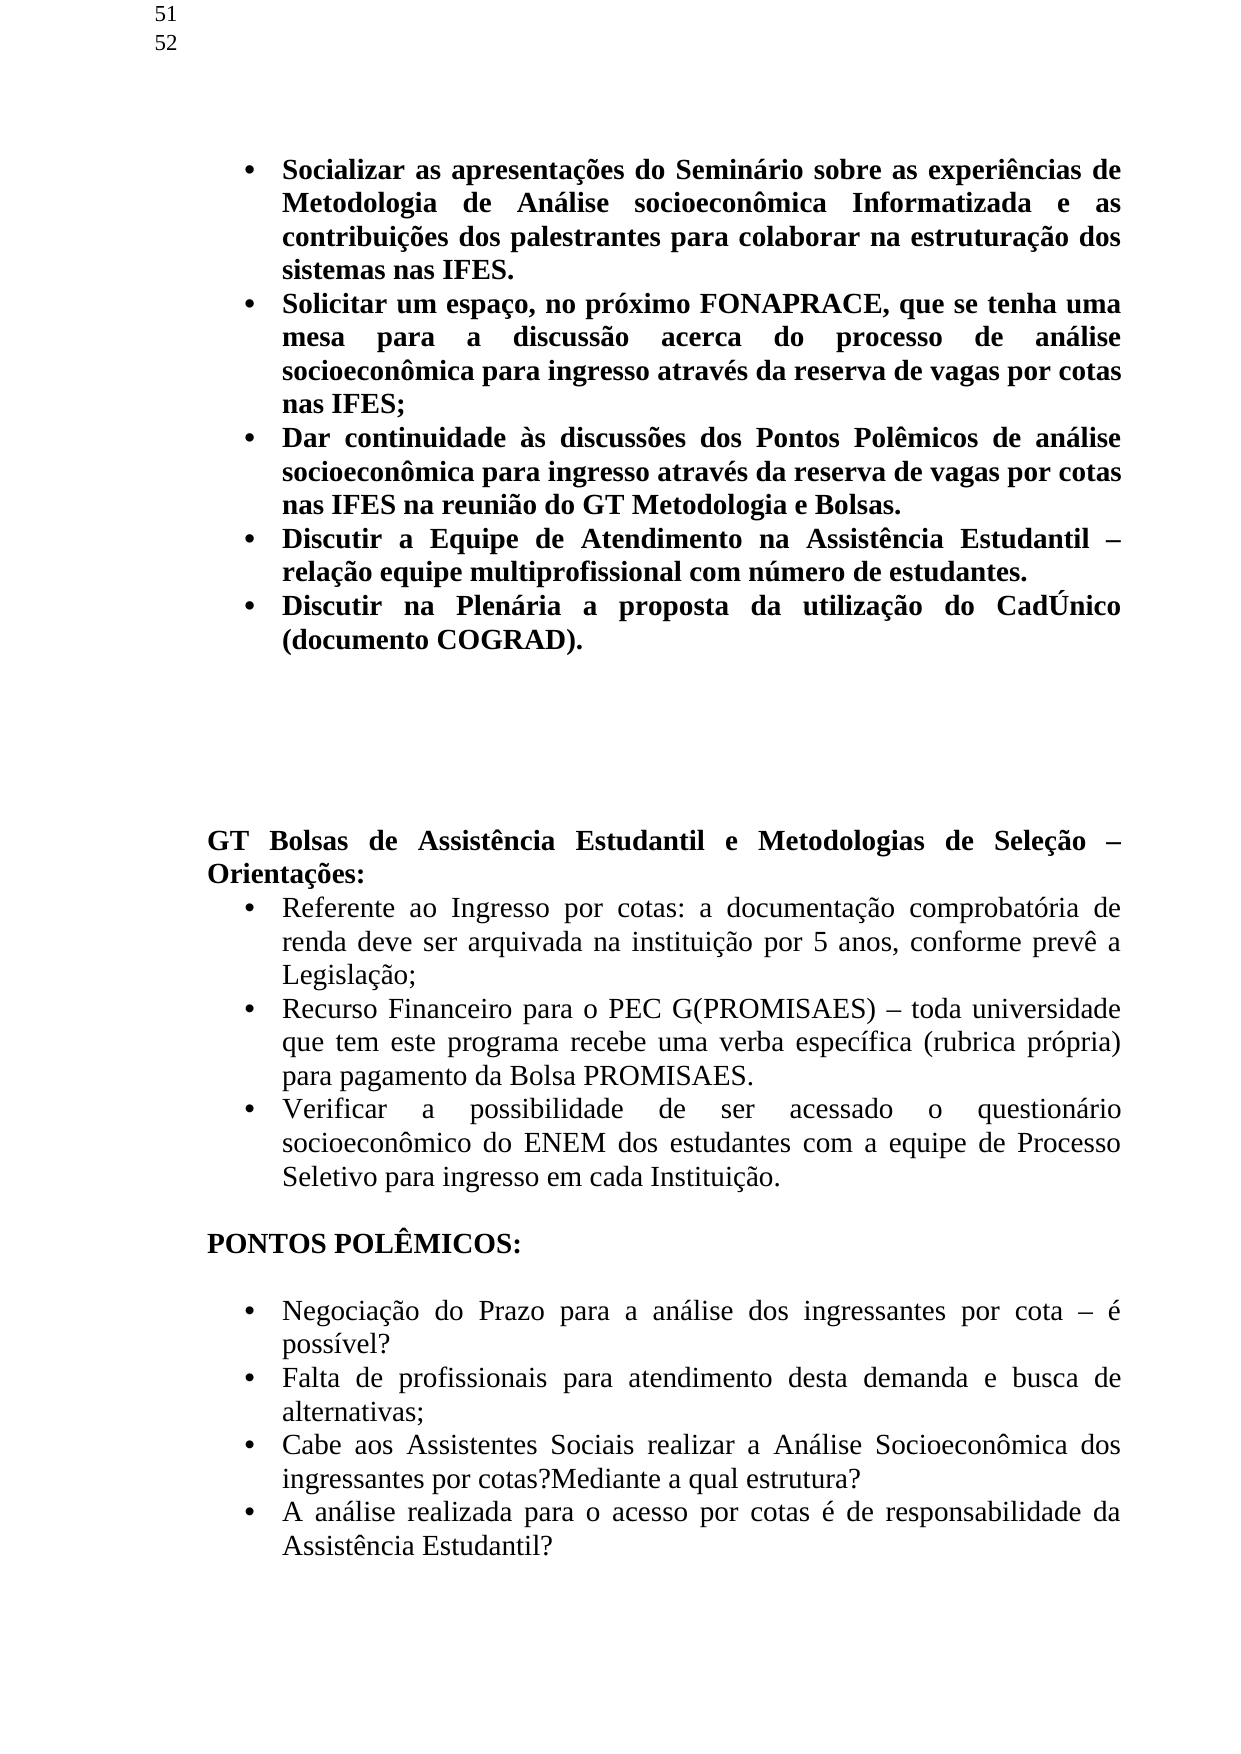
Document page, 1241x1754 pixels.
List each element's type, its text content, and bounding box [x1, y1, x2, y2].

list Discutir na Plenária a proposta da utilização do CadÚnico (documento COGRAD). [244, 588, 1122, 655]
list Verificar a possibilidade de ser acessado o questionário socioeconômico do ENEM dos estudantes com a equipe de Processo Seletivo para ingresso em cada Instituição. [244, 1092, 1122, 1192]
list Cabe aos Assistentes Sociais realizar a Análise Socioeconômica dos ingressantes por cotas?Mediante a qual estrutura? [244, 1427, 1122, 1494]
list A análise realizada para o acesso por cotas é de responsabilidade da Assistência Estudantil? [244, 1494, 1122, 1562]
list Socializar as apresentações do Seminário sobre as experiências de Metodologia de Análise socioeconômica Informatizada e as contribuições dos palestrantes para colaborar na estruturação dos sistemas nas IFES. [244, 152, 1122, 286]
list Discutir a Equipe de Atendimento na Assistência Estudantil – relação equipe multiprofissional com número de estudantes. [244, 521, 1122, 588]
list Falta de profissionais para atendimento desta demanda e busca de alternativas; [244, 1360, 1122, 1427]
text PONTOS POLÊMICOS: [207, 1226, 1122, 1259]
list Referente ao Ingresso por cotas: a documentação comprobatória de renda deve ser arquivada na instituição por 5 anos, conforme prevê a Legislação; [244, 890, 1122, 991]
list Dar continuidade às discussões dos Pontos Polêmicos de análise socioeconômica para ingresso através da reserva de vagas por cotas nas IFES na reunião do GT Metodologia e Bolsas. [244, 420, 1122, 521]
text GT Bolsas de Assistência Estudantil e Metodologias de Seleção – Orientações: [207, 823, 1122, 890]
list Solicitar um espaço, no próximo FONAPRACE, que se tenha uma mesa para a discussão acerca do processo de análise socioeconômica para ingresso através da reserva de vagas por cotas nas IFES; [244, 286, 1122, 420]
list Recurso Financeiro para o PEC G(PROMISAES) – toda universidade que tem este programa recebe uma verba específica (rubrica própria) para pagamento da Bolsa PROMISAES. [244, 991, 1122, 1092]
list Negociação do Prazo para a análise dos ingressantes por cota – é possível? [244, 1293, 1122, 1360]
